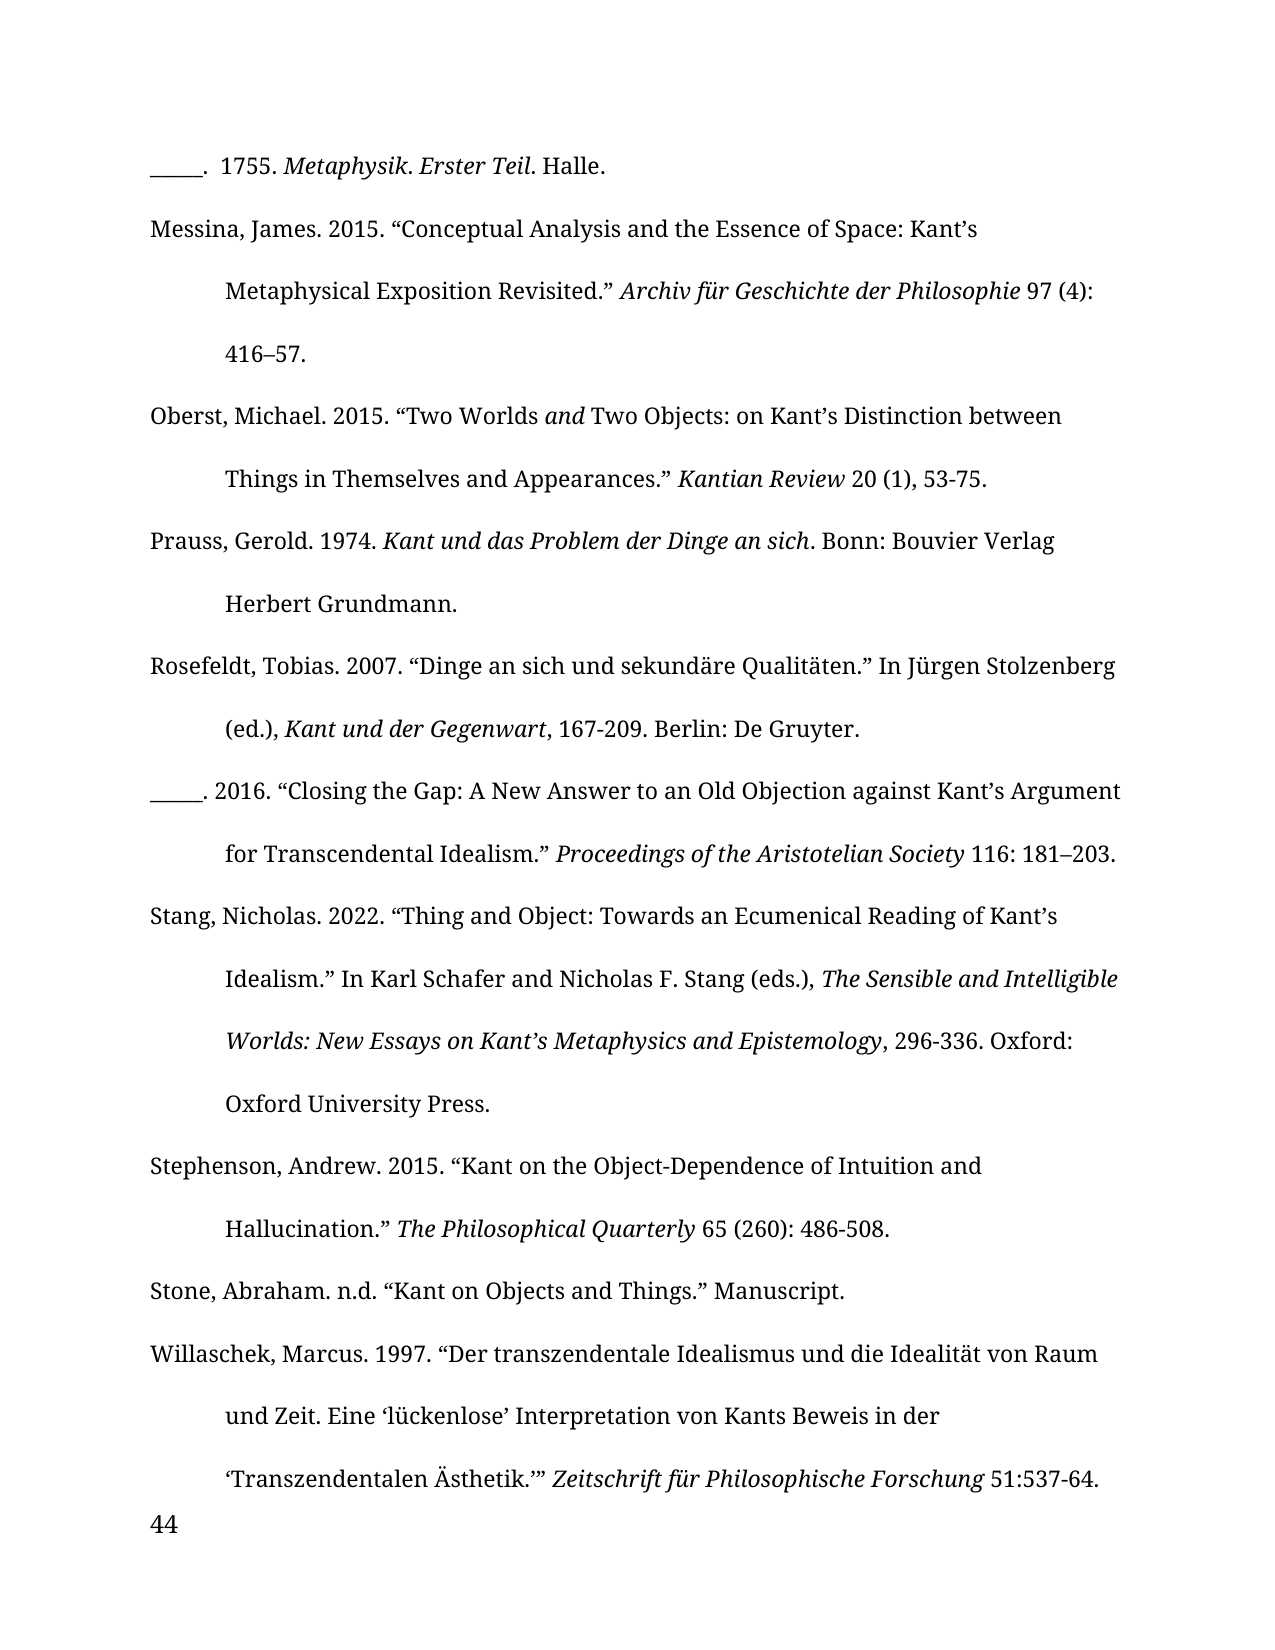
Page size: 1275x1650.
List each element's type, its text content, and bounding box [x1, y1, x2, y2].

text Prauss, Gerold. 1974. Kant und das Problem der Dinge an sich. Bonn: Bouvier Verlag Herbert Grundmann. [150, 525, 1125, 619]
text _____. 1755. Metaphysik. Erster Teil. Halle. [150, 150, 1125, 181]
text Oberst, Michael. 2015. “Two Worlds and Two Objects: on Kant’s Distinction between Things in Themselves and Appearances.” Kantian Review 20 (1), 53-75. [150, 400, 1125, 494]
text Stephenson, Andrew. 2015. “Kant on the Object-Dependence of Intuition and Hallucination.” The Philosophical Quarterly 65 (260): 486-508. [150, 1150, 1125, 1244]
text Stang, Nicholas. 2022. “Thing and Object: Towards an Ecumenical Reading of Kant’s Idealism.” In Karl Schafer and Nicholas F. Stang (eds.), The Sensible and Intelligible Worlds: New Essays on Kant’s Metaphysics and Epistemology, 296-336. Oxford: Oxford University Press. [150, 900, 1125, 1119]
text Willaschek, Marcus. 1997. “Der transzendentale Idealismus und die Idealität von Raum und Zeit. Eine ‘lückenlose’ Interpretation von Kants Beweis in der ‘Transzendentalen Ästhetik.’” Zeitschrift für Philosophische Forschung 51:537-64. [150, 1337, 1125, 1494]
text Rosefeldt, Tobias. 2007. “Dinge an sich und sekundäre Qualitäten.” In Jürgen Stolzenberg (ed.), Kant und der Gegenwart, 167-209. Berlin: De Gruyter. [150, 650, 1125, 744]
text Stone, Abraham. n.d. “Kant on Objects and Things.” Manuscript. [150, 1275, 1125, 1306]
text Messina, James. 2015. “Conceptual Analysis and the Essence of Space: Kant’s Metaphysical Exposition Revisited.” Archiv für Geschichte der Philosophie 97 (4): 416–57. [150, 212, 1125, 369]
text _____. 2016. “Closing the Gap: A New Answer to an Old Objection against Kant’s Argument for Transcendental Idealism.” Proceedings of the Aristotelian Society 116: 181–203. [150, 775, 1125, 869]
